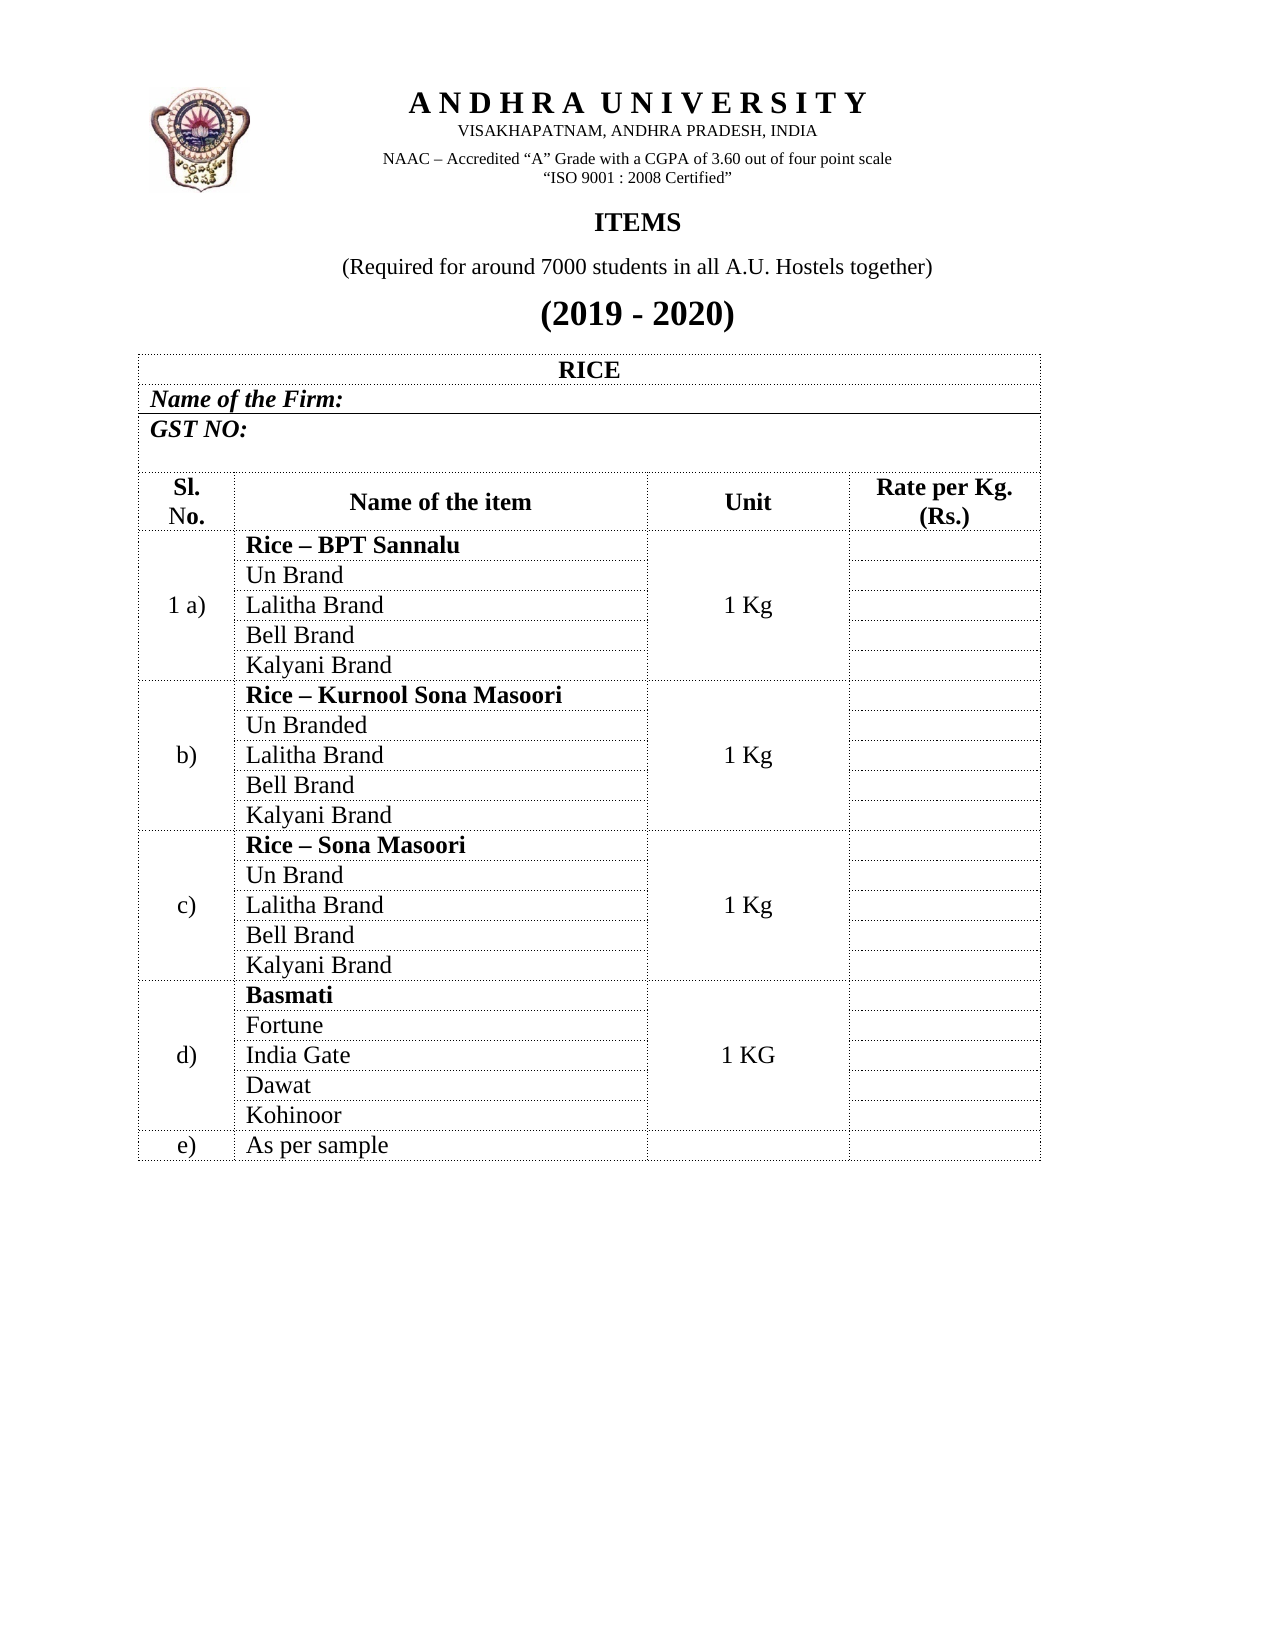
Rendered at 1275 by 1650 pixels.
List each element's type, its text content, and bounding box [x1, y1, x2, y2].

table_cell Un Branded [234, 710, 647, 740]
table_cell 1 Kg [647, 530, 849, 680]
table_cell b) [139, 680, 234, 830]
table_cell Dawat [234, 1070, 647, 1100]
table_cell India Gate [234, 1040, 647, 1070]
table_cell GST NO: [139, 414, 1040, 472]
table_cell [849, 1100, 1040, 1130]
table_cell 1 Kg [647, 830, 849, 980]
table_cell Name of the item [234, 472, 647, 530]
table_cell d) [139, 980, 234, 1130]
table_cell [849, 1040, 1040, 1070]
table_cell Un Brand [234, 560, 647, 590]
table_cell c) [139, 830, 234, 980]
text (2019 - 2020) [150, 293, 1125, 333]
table_cell Lalitha Brand [234, 890, 647, 920]
text A N D H R A U N I V E R S I T Y [150, 84, 1125, 120]
table_cell [849, 680, 1040, 710]
table_cell Un Brand [234, 860, 647, 890]
table_cell [849, 650, 1040, 680]
table_cell [647, 1130, 849, 1160]
table_cell Rice – BPT Sannalu [234, 530, 647, 560]
table_cell [849, 920, 1040, 950]
table_cell Unit [647, 472, 849, 530]
table_cell [849, 830, 1040, 860]
table_cell Rice – Kurnool Sona Masoori [234, 680, 647, 710]
table_cell [849, 740, 1040, 770]
table_cell Rate per Kg. (Rs.) [849, 472, 1040, 530]
table_cell [849, 950, 1040, 980]
table_cell [849, 860, 1040, 890]
text (Required for around 7000 students in all A.U. Hostels together) [150, 253, 1125, 279]
table_cell e) [139, 1130, 234, 1160]
table_cell Kalyani Brand [234, 650, 647, 680]
table_cell Bell Brand [234, 920, 647, 950]
text “ISO 9001 : 2008 Certified” [150, 168, 1125, 187]
table_cell Kohinoor [234, 1100, 647, 1130]
table_cell Bell Brand [234, 620, 647, 650]
table_cell Kalyani Brand [234, 800, 647, 830]
table_cell [849, 890, 1040, 920]
table_cell [849, 980, 1040, 1010]
table_cell [849, 1010, 1040, 1040]
table_cell [849, 710, 1040, 740]
table_cell Rice – Sona Masoori [234, 830, 647, 860]
table_cell Lalitha Brand [234, 590, 647, 620]
text ITEMS [150, 207, 1125, 238]
table_cell 1 Kg [647, 680, 849, 830]
table_cell Name of the Firm: [139, 384, 1040, 413]
table_cell [849, 530, 1040, 560]
table_cell [849, 800, 1040, 830]
table_cell 1 KG [647, 980, 849, 1130]
table_cell Lalitha Brand [234, 740, 647, 770]
table_cell 1 a) [139, 530, 234, 680]
text VISAKHAPATNAM, ANDHRA PRADESH, INDIA [150, 120, 1125, 139]
table_cell Kalyani Brand [234, 950, 647, 980]
table_cell Basmati [234, 980, 647, 1010]
table_cell [849, 620, 1040, 650]
table_cell Sl. No. [139, 472, 234, 530]
table_cell Bell Brand [234, 770, 647, 800]
table_header RICE [139, 354, 1040, 384]
table_cell [849, 1070, 1040, 1100]
table_cell [849, 560, 1040, 590]
table_cell As per sample [234, 1130, 647, 1160]
table_cell [849, 590, 1040, 620]
table_cell [849, 1130, 1040, 1160]
text NAAC – Accredited “A” Grade with a CGPA of 3.60 out of four point scale [150, 149, 1125, 168]
table_cell [849, 770, 1040, 800]
picture [149, 87, 251, 193]
table_cell Fortune [234, 1010, 647, 1040]
